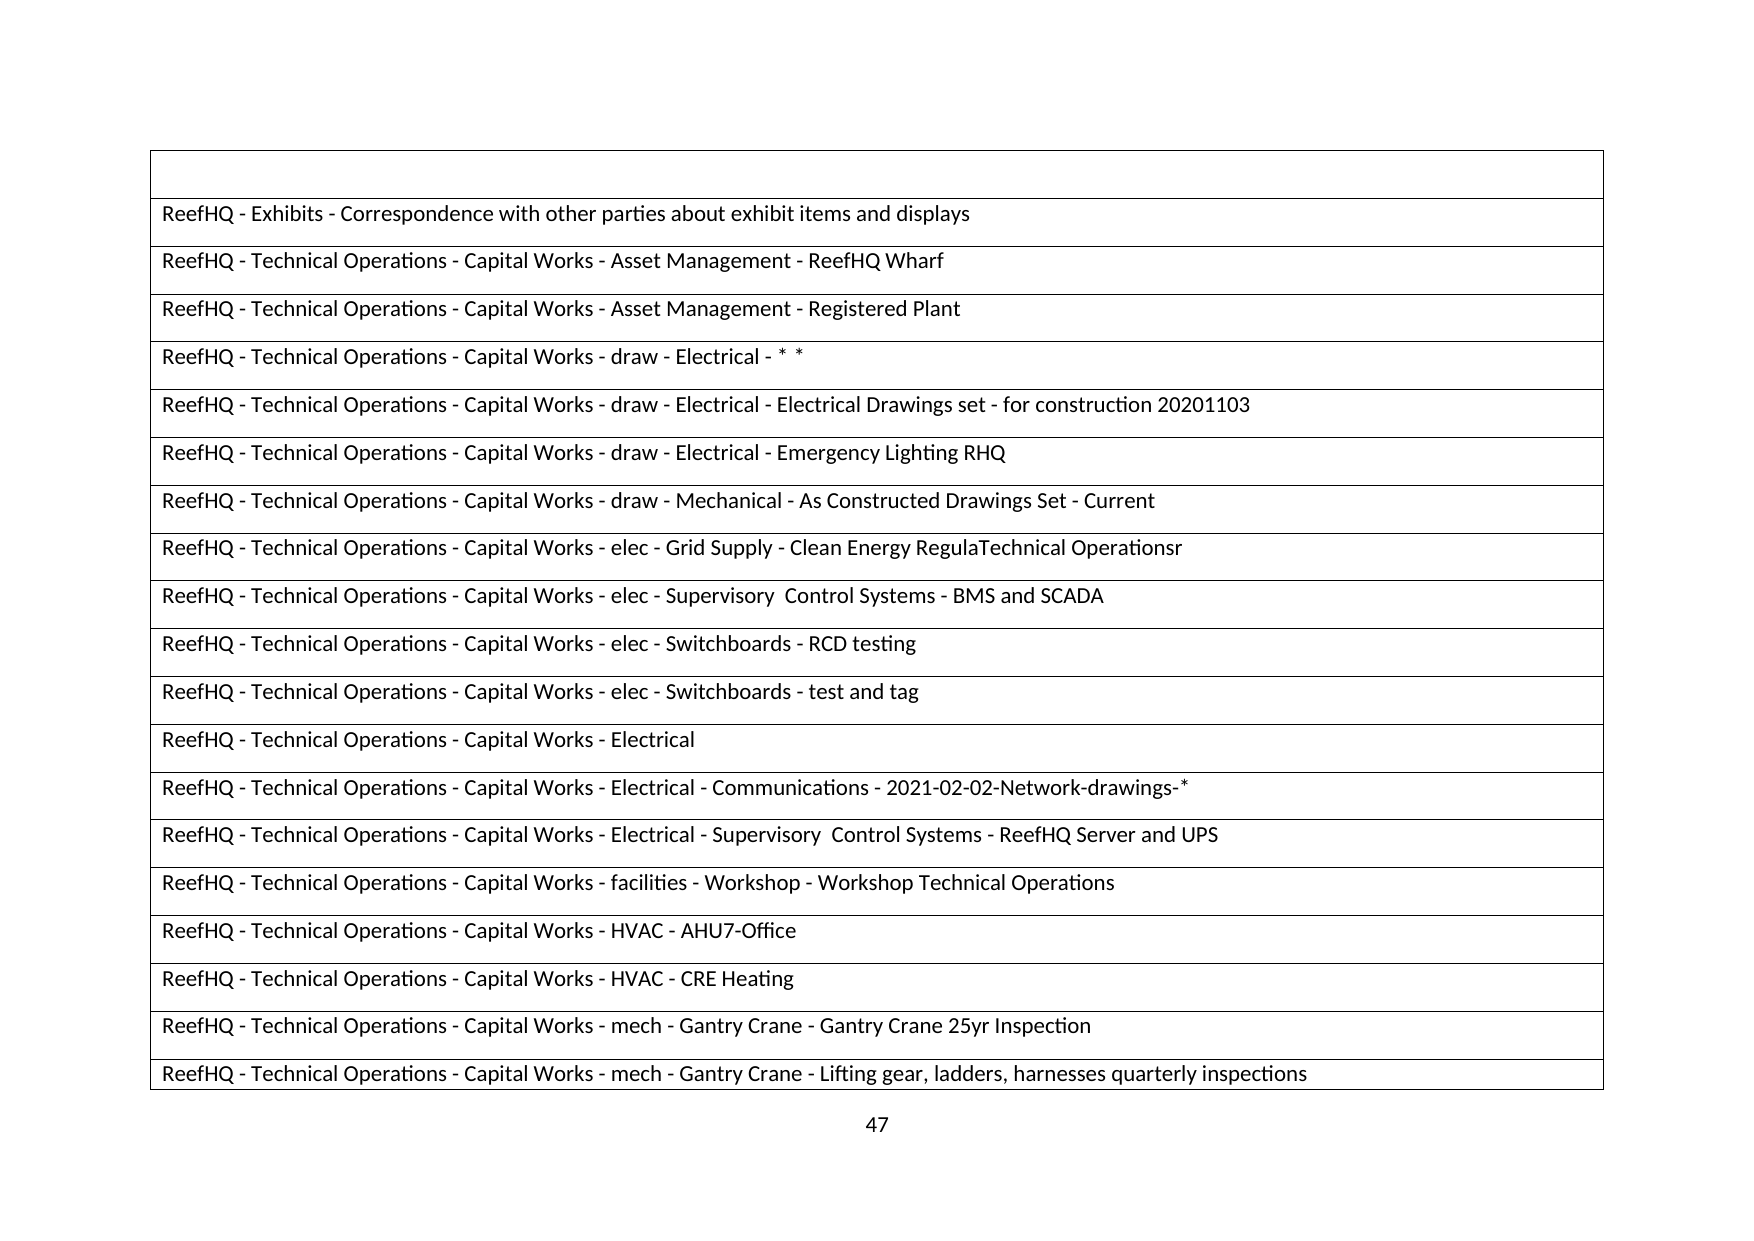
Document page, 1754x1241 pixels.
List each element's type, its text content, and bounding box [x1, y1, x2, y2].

table_cell ReefHQ - Technical Operations - Capital Works - draw - Electrical - Emergency Lighting RHQ [151, 438, 1603, 485]
table_cell ReefHQ - Technical Operations - Capital Works - Asset Management - ReefHQ Wharf [151, 247, 1603, 293]
table_cell ReefHQ - Technical Operations - Capital Works - facilities - Workshop - Workshop Technical Operations [151, 868, 1603, 915]
table_cell ReefHQ - Technical Operations - Capital Works - elec - Grid Supply - Clean Energy RegulaTechnical Operationsr [151, 534, 1603, 580]
table_cell ReefHQ - Technical Operations - Capital Works - Asset Management - Registered Plant [151, 295, 1603, 341]
table_cell ReefHQ - Technical Operations - Capital Works - HVAC - AHU7-Office [151, 916, 1603, 963]
table_cell ReefHQ - Technical Operations - Capital Works - mech - Gantry Crane - Gantry Crane 25yr Inspection [151, 1012, 1603, 1058]
table_cell ReefHQ - Technical Operations - Capital Works - draw - Electrical - Electrical Drawings set - for construction 20201103 [151, 390, 1603, 437]
table_cell ReefHQ - Technical Operations - Capital Works - Electrical - Supervisory Control Systems - ReefHQ Server and UPS [151, 820, 1603, 867]
table_cell ReefHQ - Technical Operations - Capital Works - elec - Switchboards - test and tag [151, 677, 1603, 724]
table_cell ReefHQ - Technical Operations - Capital Works - draw - Electrical - * * [151, 342, 1603, 389]
table_cell ReefHQ - Technical Operations - Capital Works - Electrical - Communications - 2021-02-02-Network-drawings-* [151, 773, 1603, 819]
table_cell ReefHQ - Technical Operations - Capital Works - elec - Switchboards - RCD testing [151, 629, 1603, 676]
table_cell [151, 151, 1603, 198]
table_cell ReefHQ - Technical Operations - Capital Works - HVAC - CRE Heating [151, 964, 1603, 1011]
table_cell ReefHQ - Technical Operations - Capital Works - Electrical [151, 725, 1603, 772]
table_cell ReefHQ - Technical Operations - Capital Works - elec - Supervisory Control Systems - BMS and SCADA [151, 581, 1603, 628]
table_cell ReefHQ - Exhibits - Correspondence with other parties about exhibit items and displays [151, 199, 1603, 246]
table_cell ReefHQ - Technical Operations - Capital Works - draw - Mechanical - As Constructed Drawings Set - Current [151, 486, 1603, 532]
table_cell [151, 1060, 1603, 1089]
